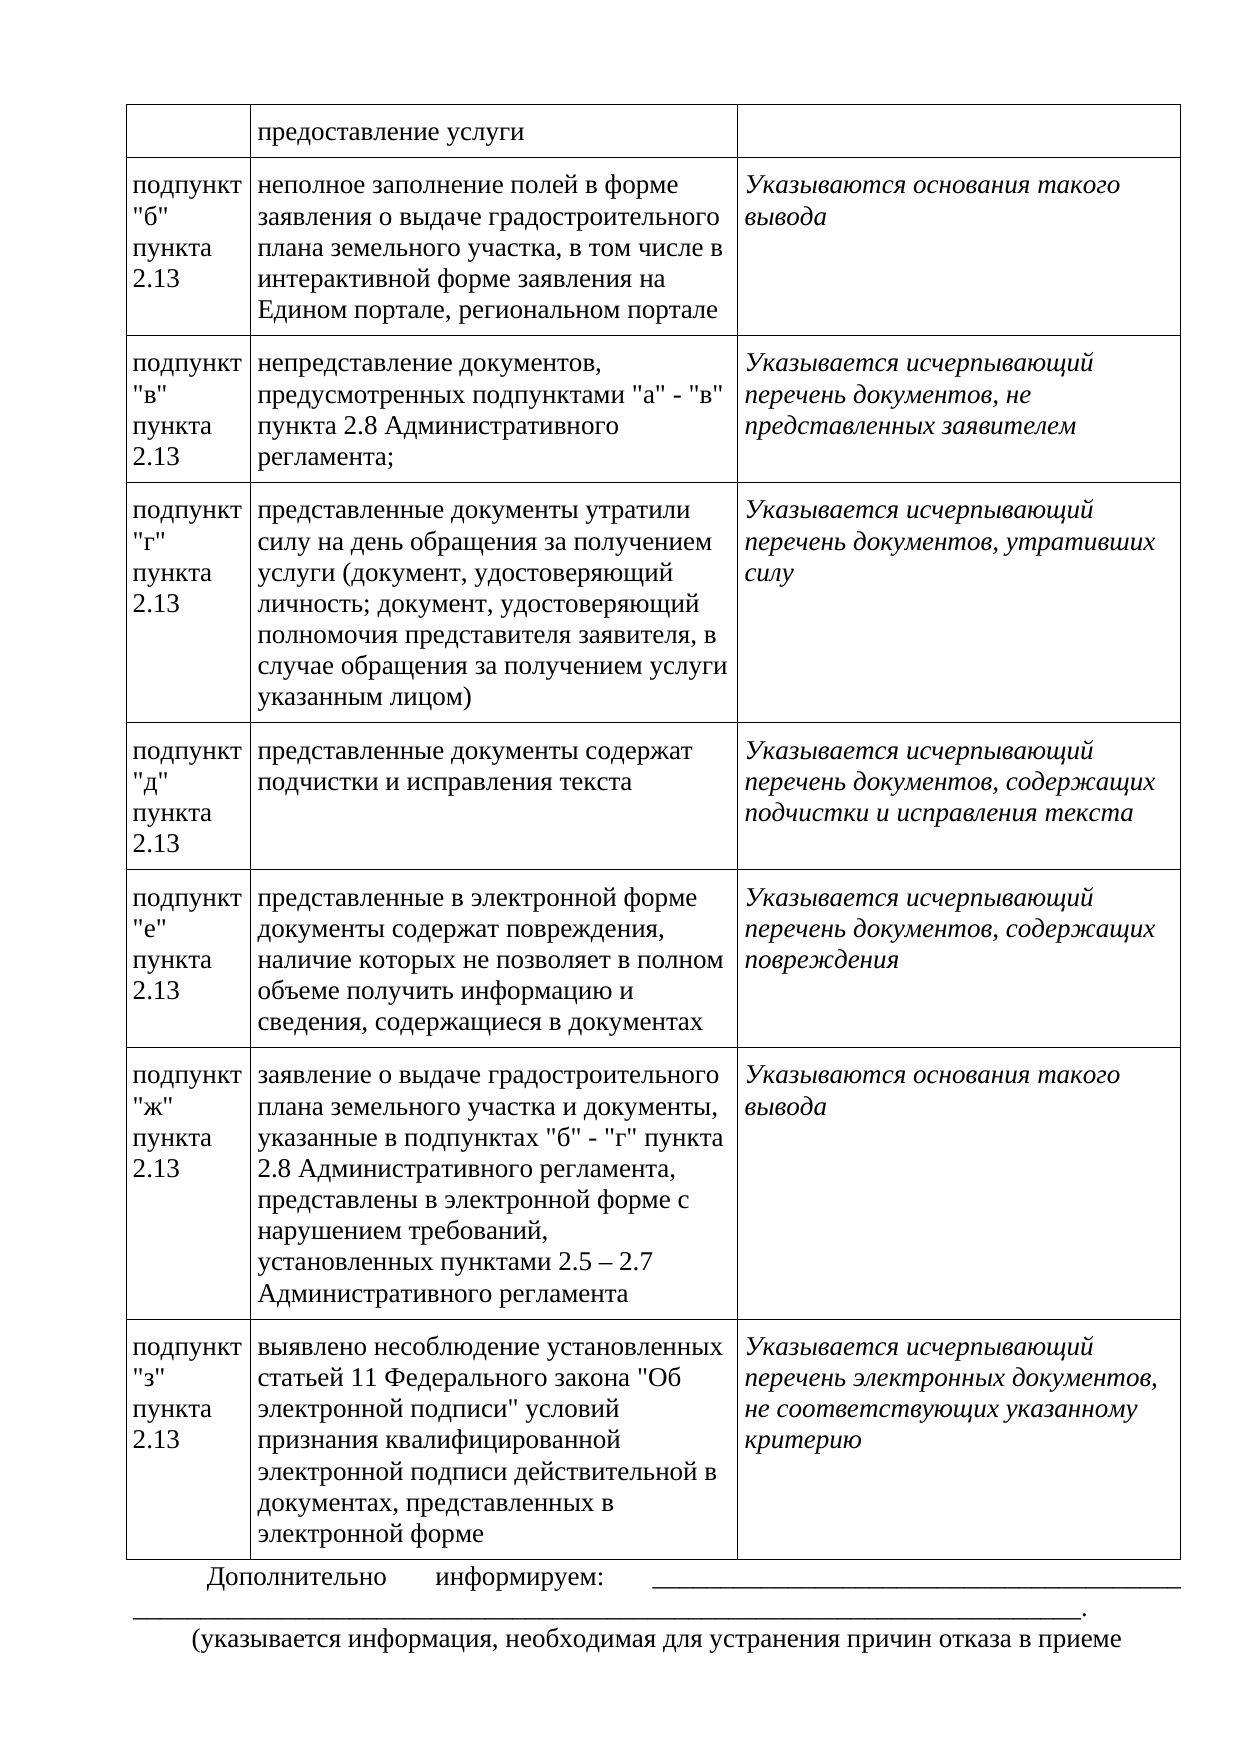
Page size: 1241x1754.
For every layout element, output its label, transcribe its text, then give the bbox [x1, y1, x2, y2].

table_cell подпункт "г" пункта 2.13 [127, 483, 250, 722]
table_cell Указываются основания такого вывода [738, 1048, 1180, 1318]
table_cell подпункт "з" пункта 2.13 [127, 1320, 250, 1559]
table_cell подпункт "ж" пункта 2.13 [127, 1048, 250, 1318]
table_cell Указывается исчерпывающий перечень документов, содержащих подчистки и исправления текста [738, 723, 1180, 869]
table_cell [738, 105, 1180, 157]
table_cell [127, 105, 250, 157]
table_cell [251, 105, 737, 157]
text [133, 1622, 1181, 1653]
text Дополнительно информируем: _______________________________________ ______________________________________________________________________. [133, 1560, 1181, 1622]
table_cell представленные документы содержат подчистки и исправления текста [251, 723, 737, 869]
table_cell Указывается исчерпывающий перечень документов, содержащих повреждения [738, 870, 1180, 1047]
table_cell подпункт "б" пункта 2.13 [127, 158, 250, 335]
table_cell выявлено несоблюдение установленных статьей 11 Федерального закона "Об электронной подписи" условий признания квалифицированной электронной подписи действительной в документах, представленных в электронной форме [251, 1320, 737, 1559]
table_cell непредставление документов, предусмотренных подпунктами "а" - "в" пункта 2.8 Административного регламента; [251, 336, 737, 482]
table_cell представленные в электронной форме документы содержат повреждения, наличие которых не позволяет в полном объеме получить информацию и сведения, содержащиеся в документах [251, 870, 737, 1047]
table_cell подпункт "д" пункта 2.13 [127, 723, 250, 869]
table_cell представленные документы утратили силу на день обращения за получением услуги (документ, удостоверяющий личность; документ, удостоверяющий полномочия представителя заявителя, в случае обращения за получением услуги указанным лицом) [251, 483, 737, 722]
table_cell заявление о выдаче градостроительного плана земельного участка и документы, указанные в подпунктах "б" - "г" пункта 2.8 Административного регламента, представлены в электронной форме с нарушением требований, установленных пунктами 2.5 – 2.7 Административного регламента [251, 1048, 737, 1318]
table_cell Указывается исчерпывающий перечень электронных документов, не соответствующих указанному критерию [738, 1320, 1180, 1559]
table_cell подпункт "е" пункта 2.13 [127, 870, 250, 1047]
table_cell Указывается исчерпывающий перечень документов, не представленных заявителем [738, 336, 1180, 482]
table_cell неполное заполнение полей в форме заявления о выдаче градостроительного плана земельного участка, в том числе в интерактивной форме заявления на Едином портале, региональном портале [251, 158, 737, 335]
table_cell Указывается исчерпывающий перечень документов, утративших силу [738, 483, 1180, 722]
table_cell Указываются основания такого вывода [738, 158, 1180, 335]
table_cell подпункт "в" пункта 2.13 [127, 336, 250, 482]
